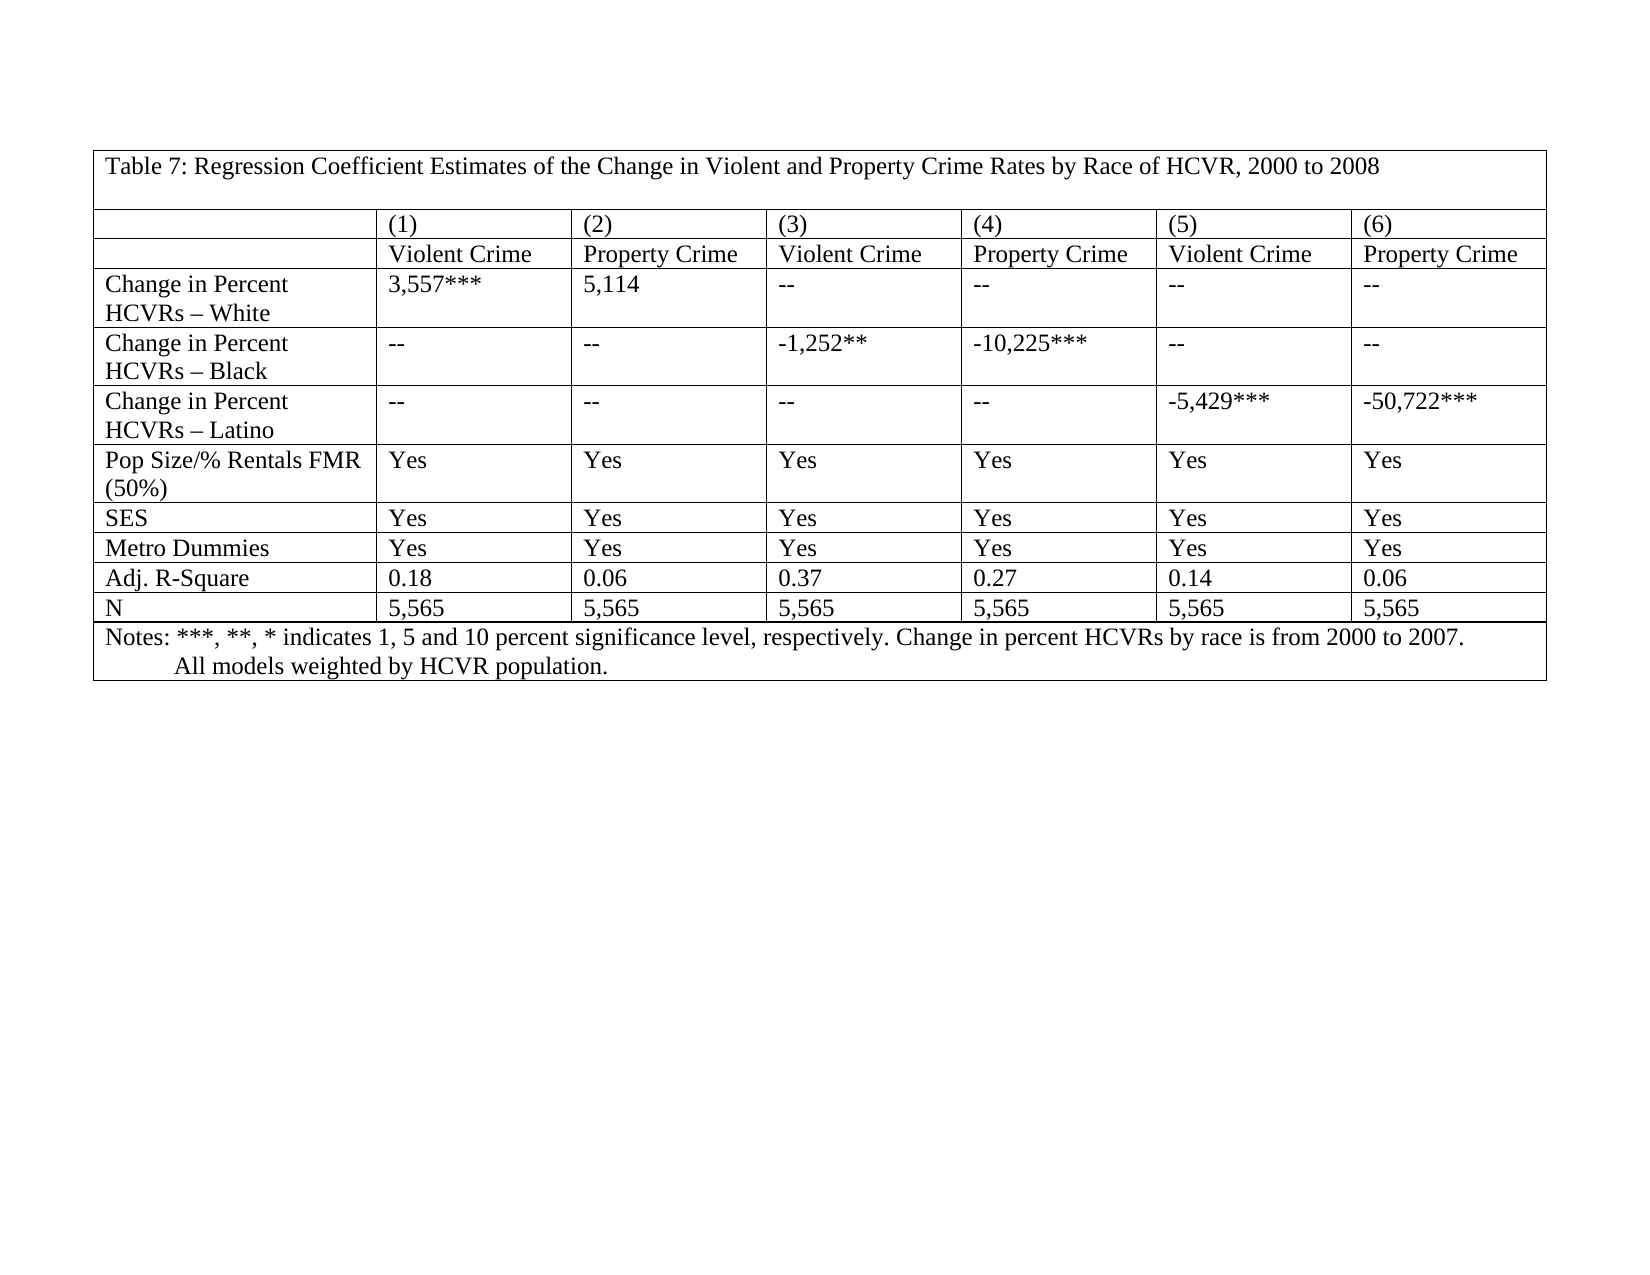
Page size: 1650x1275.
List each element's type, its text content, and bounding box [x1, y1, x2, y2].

table_cell -- [1352, 328, 1546, 385]
table_cell Metro Dummies [94, 533, 376, 562]
table_cell Notes: ***, **, * indicates 1, 5 and 10 percent significance level, respectively. Change in percent HCVRs by race is from 2000 to 2007. All models weighted by HCVR population. [94, 623, 1546, 680]
table_cell -- [1352, 269, 1546, 327]
table_cell 5,114 [572, 269, 766, 327]
table_cell -- [962, 269, 1156, 327]
table_cell -- [1157, 328, 1351, 385]
table_cell Yes [767, 445, 961, 502]
table_cell Change in Percent HCVRs – White [94, 269, 376, 327]
table_cell SES [94, 503, 376, 532]
table_cell -- [572, 328, 766, 385]
table_cell Change in Percent HCVRs – Latino [94, 386, 376, 444]
table_cell -- [1157, 269, 1351, 327]
table_cell 5,565 [962, 593, 1156, 621]
table_cell [94, 210, 376, 238]
table_cell Yes [377, 533, 571, 562]
table_cell (3) [767, 210, 961, 238]
table_cell 5,565 [1352, 593, 1546, 621]
table_cell Yes [1157, 533, 1351, 562]
table_cell Yes [767, 503, 961, 532]
table_cell Yes [1352, 445, 1546, 502]
table_cell (5) [1157, 210, 1351, 238]
table_cell 0.37 [767, 563, 961, 592]
table_cell 0.27 [962, 563, 1156, 592]
table_cell Yes [572, 503, 766, 532]
table_cell -50,722*** [1352, 386, 1546, 444]
table_cell 0.14 [1157, 563, 1351, 592]
table_cell N [94, 593, 376, 621]
table_cell -- [377, 328, 571, 385]
table_cell 3,557*** [377, 269, 571, 327]
table_cell Yes [962, 445, 1156, 502]
table_cell 5,565 [1157, 593, 1351, 621]
table_cell Adj. R-Square [94, 563, 376, 592]
table_cell Property Crime [572, 239, 766, 268]
table_cell -- [767, 386, 961, 444]
table_cell (4) [962, 210, 1156, 238]
table_cell Yes [377, 445, 571, 502]
table_cell 5,565 [377, 593, 571, 621]
table_cell Change in Percent HCVRs – Black [94, 328, 376, 385]
table_cell -- [572, 386, 766, 444]
table_cell [94, 239, 376, 268]
table_cell Yes [767, 533, 961, 562]
table_cell Yes [1157, 445, 1351, 502]
table_cell Property Crime [962, 239, 1156, 268]
table_cell -- [377, 386, 571, 444]
table_cell -5,429*** [1157, 386, 1351, 444]
table_cell Yes [572, 445, 766, 502]
table_cell Yes [962, 533, 1156, 562]
table_cell Yes [572, 533, 766, 562]
table_cell Pop Size/% Rentals FMR (50%) [94, 445, 376, 502]
table_cell 0.18 [377, 563, 571, 592]
table_cell Yes [962, 503, 1156, 532]
table_cell -- [767, 269, 961, 327]
table_cell Violent Crime [1157, 239, 1351, 268]
table_cell 5,565 [572, 593, 766, 621]
table_header Table 7: Regression Coefficient Estimates of the Change in Violent and Property Crime Rates by Race of HCVR, 2000 to 2008 [94, 151, 1546, 208]
table_cell (6) [1352, 210, 1546, 238]
table_cell (2) [572, 210, 766, 238]
table_cell -- [962, 386, 1156, 444]
table_cell Yes [377, 503, 571, 532]
table_cell -10,225*** [962, 328, 1156, 385]
table_cell Property Crime [1352, 239, 1546, 268]
table_cell 0.06 [572, 563, 766, 592]
table_cell (1) [377, 210, 571, 238]
table_cell -1,252** [767, 328, 961, 385]
table_cell Yes [1352, 503, 1546, 532]
table_cell Violent Crime [377, 239, 571, 268]
table_cell Yes [1352, 533, 1546, 562]
table_cell 0.06 [1352, 563, 1546, 592]
table_cell 5,565 [767, 593, 961, 621]
table_cell Yes [1157, 503, 1351, 532]
table_cell Violent Crime [767, 239, 961, 268]
